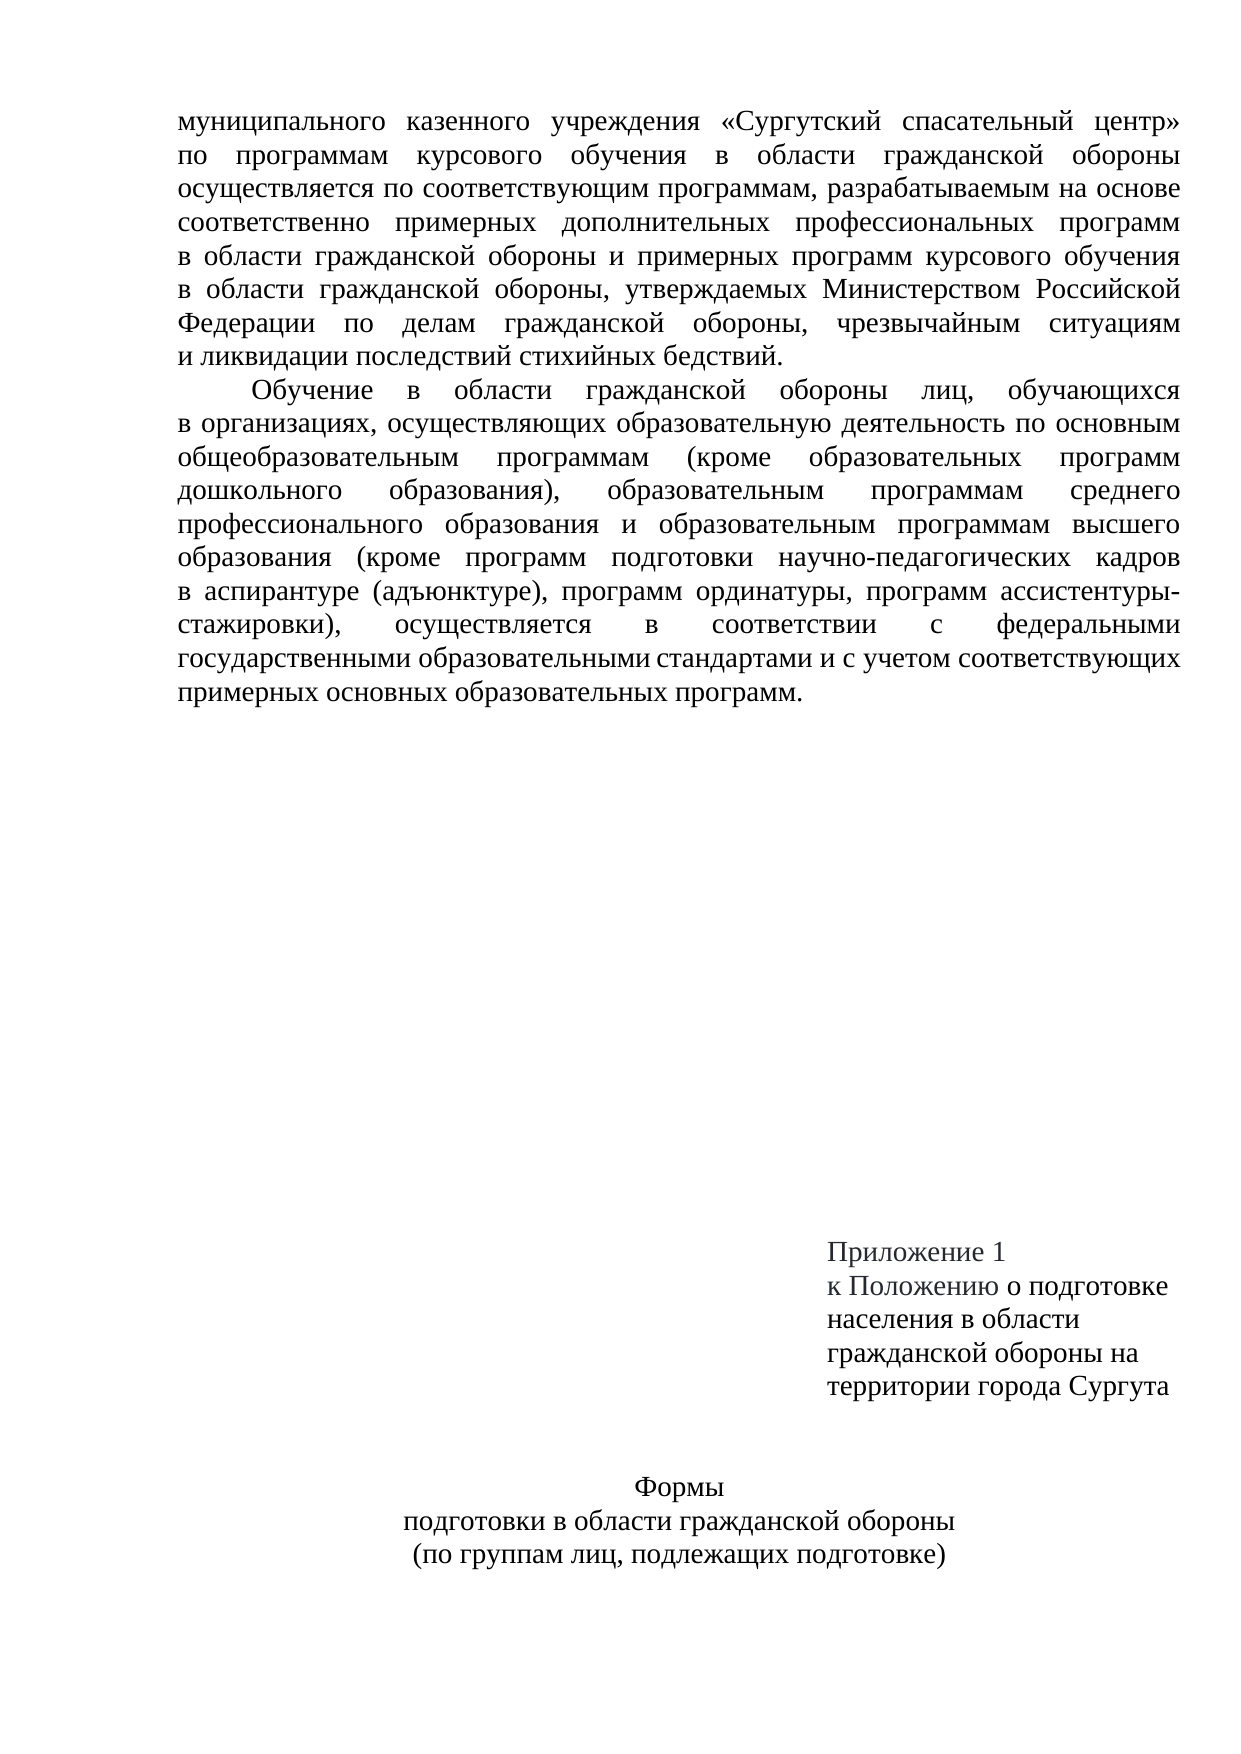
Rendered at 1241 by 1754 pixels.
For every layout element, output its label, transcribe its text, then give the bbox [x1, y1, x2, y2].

text Обучение в области гражданской обороны лиц, обучающихся в организациях, осуществляющих образовательную деятельность по основным общеобразовательным программам (кроме образовательных программ дошкольного образования), образовательным программам среднего профессионального образования и образовательным программам высшего образования (кроме программ подготовки научно-педагогических кадров в аспирантуре (адъюнктуре), программ ординатуры, программ ассистентуры-стажировки), осуществляется в соответствии с федеральными государственными образовательными стандартами и с учетом соответствующих примерных основных образовательных программ. [177, 372, 1181, 707]
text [177, 103, 1181, 372]
text территории города Сургута [827, 1368, 1181, 1402]
text к Положению о подготовке населения в области гражданской обороны на [827, 1268, 1181, 1368]
text Приложение 1 [827, 1234, 1181, 1268]
subtitle Формы подготовки в области гражданской обороны (по группам лиц, подлежащих подготовке) [177, 1469, 1181, 1570]
